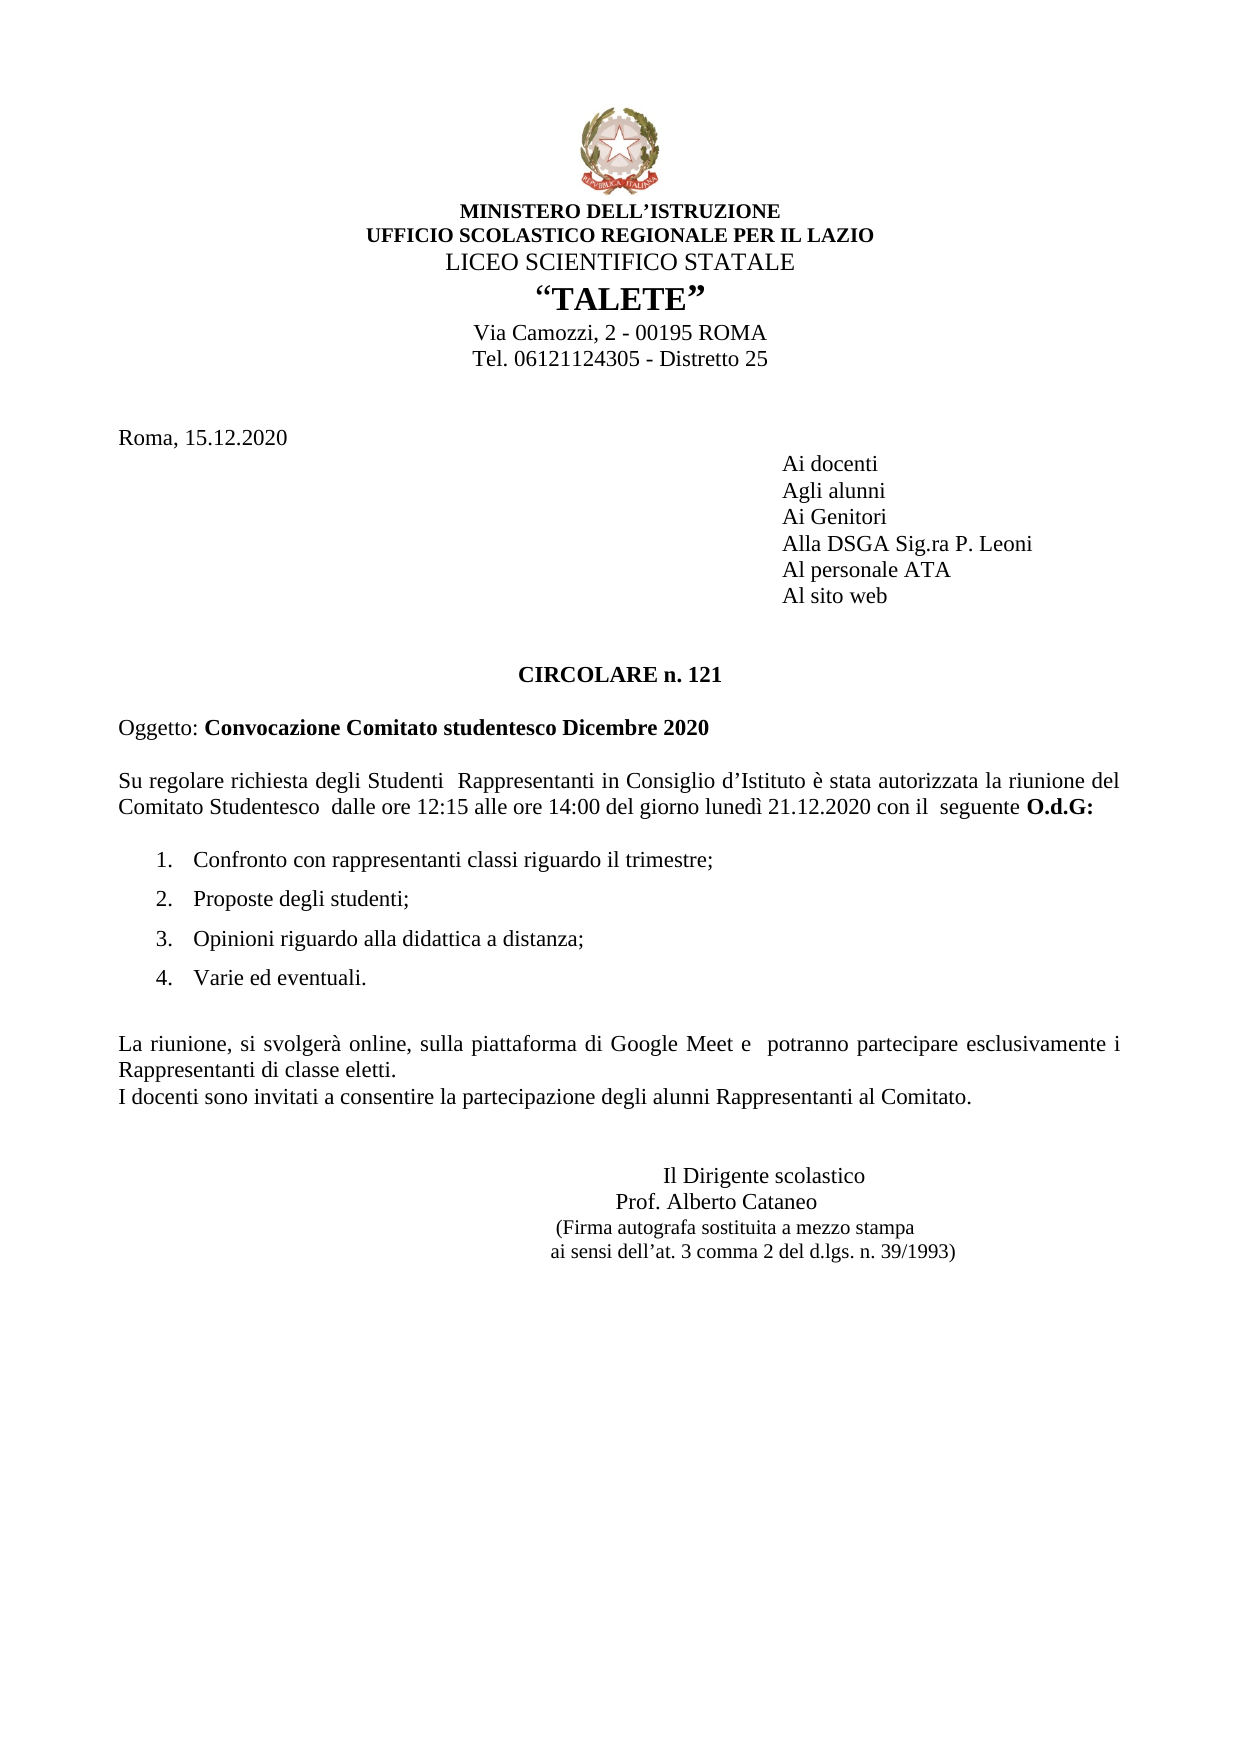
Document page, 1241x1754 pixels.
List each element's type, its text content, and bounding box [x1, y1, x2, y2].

text UFFICIO SCOLASTICO REGIONALE PER IL LAZIO [118, 223, 1122, 247]
text Al sito web [708, 582, 1122, 609]
text Agli alunni [708, 477, 1122, 503]
text ai sensi dell’at. 3 comma 2 del d.lgs. n. 39/1993) [118, 1239, 1122, 1263]
text Al personale ATA [708, 556, 1122, 582]
text Oggetto: Convocazione Comitato studentesco Dicembre 2020 [118, 714, 1122, 740]
text Via Camozzi, 2 - 00195 ROMA [118, 319, 1122, 345]
text I docenti sono invitati a consentire la partecipazione degli alunni Rappresentanti al Comitato. [118, 1083, 1122, 1109]
text Su regolare richiesta degli Studenti Rappresentanti in Consiglio d’Istituto è stata autorizzata la riunione del Comitato Studentesco dalle ore 12:15 alle ore 14:00 del giorno lunedì 21.12.2020 con il seguente O.d.G: [118, 767, 1122, 819]
text Ai Genitori [708, 503, 1122, 529]
text La riunione, si svolgerà online, sulla piattaforma di Google Meet e potranno partecipare esclusivamente i Rappresentanti di classe eletti. [118, 1030, 1122, 1083]
list Opinioni riguardo alla didattica a distanza; [156, 925, 1122, 951]
text (Firma autografa sostituita a mezzo stampa [118, 1214, 1122, 1239]
text Roma, 15.12.2020 [118, 424, 1122, 451]
text Ai docenti [708, 451, 1122, 477]
text CIRCOLARE n. 121 [118, 661, 1122, 688]
text Il Dirigente scolastico [118, 1162, 1122, 1188]
text “TALETE” [118, 276, 1122, 319]
list Varie ed eventuali. [156, 964, 1122, 991]
list Proposte degli studenti; [156, 885, 1122, 912]
text LICEO SCIENTIFICO STATALE [118, 247, 1122, 276]
picture [577, 103, 664, 199]
text Prof. Alberto Cataneo [118, 1188, 1122, 1214]
text MINISTERO DELL’ISTRUZIONE [118, 199, 1122, 223]
list Confronto con rappresentanti classi riguardo il trimestre; [156, 846, 1122, 872]
text Tel. 06121124305 - Distretto 25 [118, 345, 1122, 371]
text Alla DSGA Sig.ra P. Leoni [708, 529, 1122, 556]
